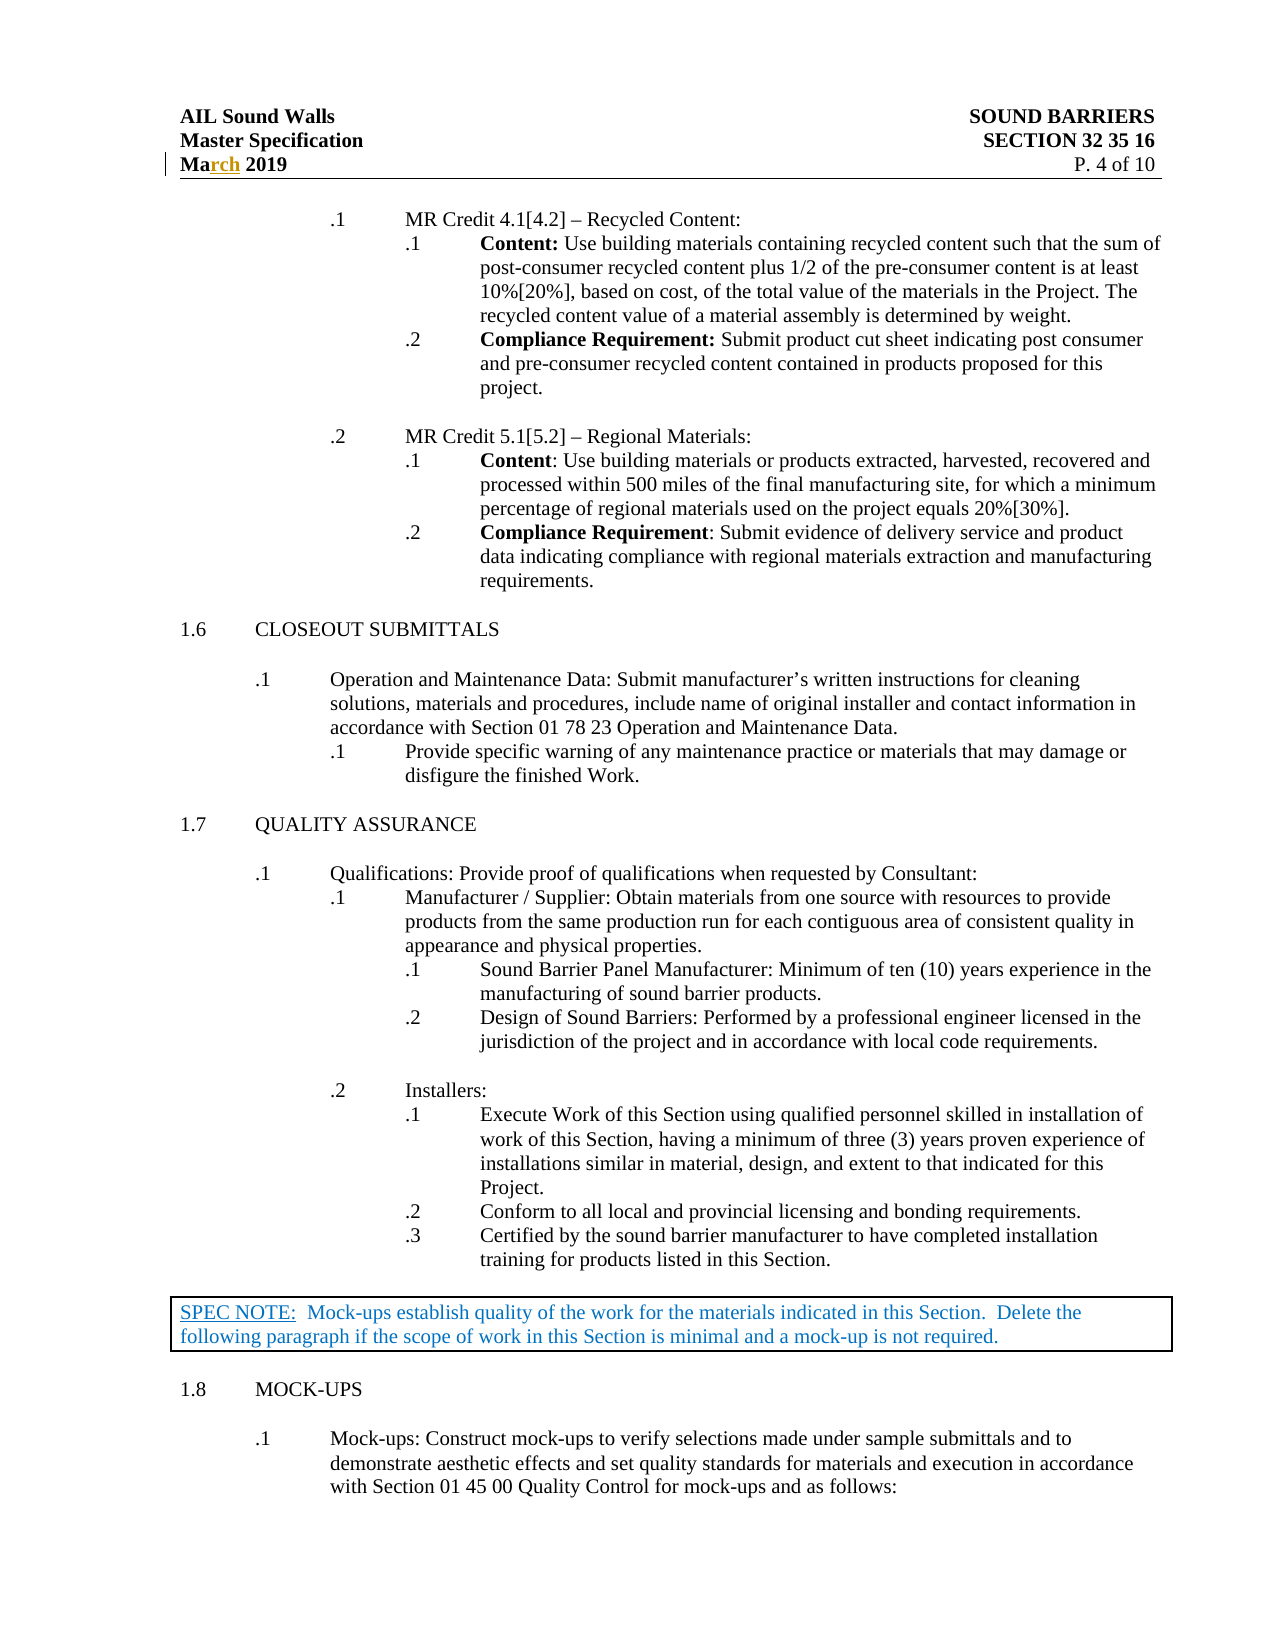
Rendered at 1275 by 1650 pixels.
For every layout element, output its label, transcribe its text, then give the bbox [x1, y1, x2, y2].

list MR Credit 4.1[4.2] – Recycled Content: [330, 206, 1162, 231]
list Conform to all local and provincial licensing and bonding requirements. [405, 1199, 1162, 1223]
list Compliance Requirement: Submit evidence of delivery service and product data indicating compliance with regional materials extraction and manufacturing requirements. [405, 520, 1162, 592]
list Sound Barrier Panel Manufacturer: Minimum of ten (10) years experience in the manufacturing of sound barrier products. [405, 957, 1162, 1005]
list Mock-ups: Construct mock-ups to verify selections made under sample submittals and to demonstrate aesthetic effects and set quality standards for materials and execution in accordance with Section 01 45 00 Quality Control for mock-ups and as follows: [255, 1426, 1162, 1498]
list QUALITY ASSURANCE [180, 812, 1162, 836]
list Manufacturer / Supplier: Obtain materials from one source with resources to provide products from the same production run for each contiguous area of consistent quality in appearance and physical properties. [330, 885, 1162, 957]
list Execute Work of this Section using qualified personnel skilled in installation of work of this Section, having a minimum of three (3) years proven experience of installations similar in material, design, and extent to that indicated for this Project. [405, 1102, 1162, 1199]
text SPEC NOTE: Mock-ups establish quality of the work for the materials indicated in this Section. Delete the following paragraph if the scope of work in this Section is minimal and a mock-up is not required. [172, 1298, 1171, 1350]
list Installers: [330, 1078, 1162, 1102]
list Certified by the sound barrier manufacturer to have completed installation training for products listed in this Section. [405, 1223, 1162, 1271]
list Qualifications: Provide proof of qualifications when requested by Consultant: [255, 861, 1162, 885]
list MR Credit 5.1[5.2] – Regional Materials: [330, 424, 1162, 448]
list Design of Sound Barriers: Performed by a professional engineer licensed in the jurisdiction of the project and in accordance with local code requirements. [405, 1005, 1162, 1053]
list Content: Use building materials or products extracted, harvested, recovered and processed within 500 miles of the final manufacturing site, for which a minimum percentage of regional materials used on the project equals 20%[30%]. [405, 448, 1162, 520]
list Provide specific warning of any maintenance practice or materials that may damage or disfigure the finished Work. [330, 739, 1162, 787]
list Closeout SubmiTTALS [180, 617, 1162, 641]
list Content: Use building materials containing recycled content such that the sum of post-consumer recycled content plus 1/2 of the pre-consumer content is at least 10%[20%], based on cost, of the total value of the materials in the Project. The recycled content value of a material assembly is determined by weight. [405, 231, 1162, 327]
list MOCK-UPS [180, 1377, 1162, 1401]
list Compliance Requirement: Submit product cut sheet indicating post consumer and pre-consumer recycled content contained in products proposed for this project. [405, 327, 1162, 399]
list Operation and Maintenance Data: Submit manufacturer’s written instructions for cleaning solutions, materials and procedures, include name of original installer and contact information in accordance with Section 01 78 23 Operation and Maintenance Data. [255, 666, 1162, 739]
